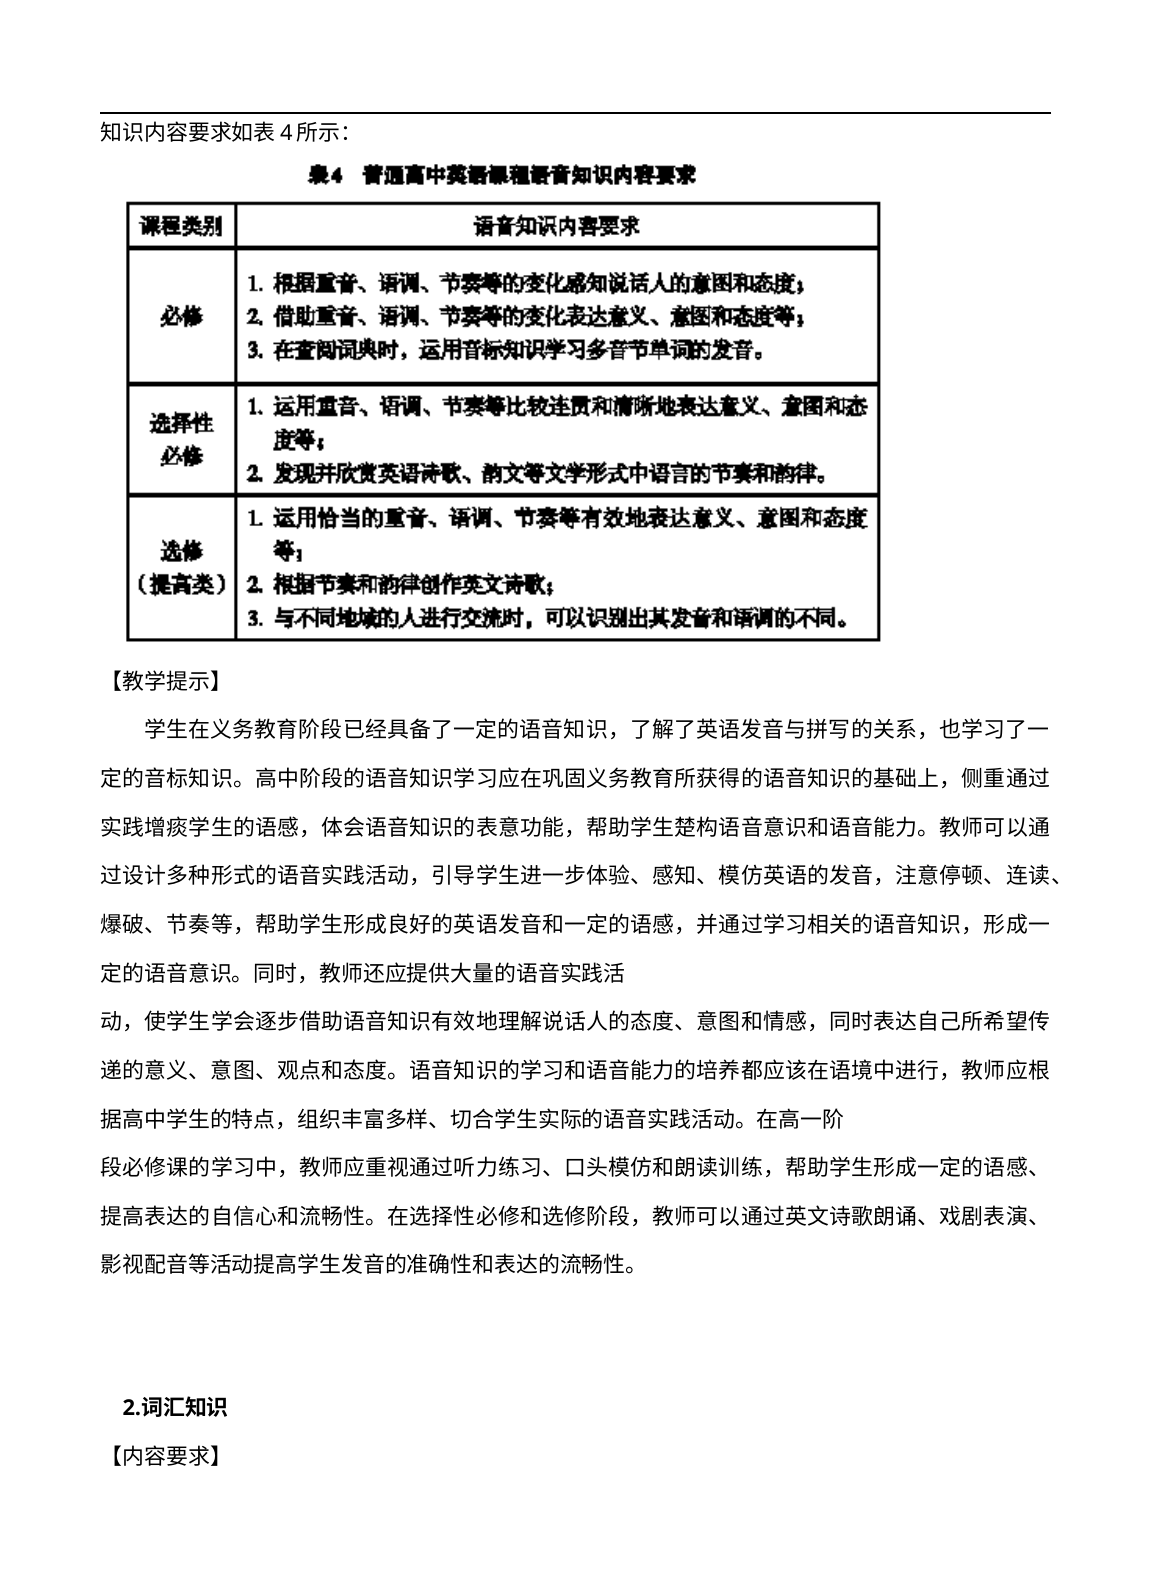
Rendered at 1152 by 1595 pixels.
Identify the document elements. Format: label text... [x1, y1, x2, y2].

text 2.词汇知识 [100, 1390, 1051, 1423]
text 【内容要求】 [100, 1438, 1051, 1471]
text 段必修课的学习中，教师应重视通过听力练习、口头模仿和朗读训练，帮助学生形成一定的语感、提高表达的自信心和流畅性。在选择性必修和选修阶段，教师可以通过英文诗歌朗诵、戏剧表演、影视配音等活动提高学生发音的准确性和表达的流畅性。 [100, 1149, 1051, 1279]
text 学生在义务教育阶段已经具备了一定的语音知识，了解了英语发音与拼写的关系，也学习了一定的音标知识。高中阶段的语音知识学习应在巩固义务教育所获得的语音知识的基础上，侧重通过实践增痰学生的语感，体会语音知识的表意功能，帮助学生楚构语音意识和语音能力。教师可以通过设计多种形式的语音实践活动，引导学生进一步体验、感知、模仿英语的发音，注意停顿、连读、爆破、节奏等，帮助学生形成良好的英语发音和一定的语感，并通过学习相关的语音知识，形成一定的语音意识。同时，教师还应提供大量的语音实践活 [100, 712, 1051, 988]
picture [100, 163, 915, 648]
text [100, 115, 1051, 147]
text 动，使学生学会逐步借助语音知识有效地理解说话人的态度、意图和情感，同时表达自己所希望传递的意义、意图、观点和态度。语音知识的学习和语音能力的培养都应该在语境中进行，教师应根据高中学生的特点，组织丰富多样、切合学生实际的语音实践活动。在高一阶 [100, 1004, 1051, 1134]
text 【教学提示】 [100, 663, 1051, 696]
